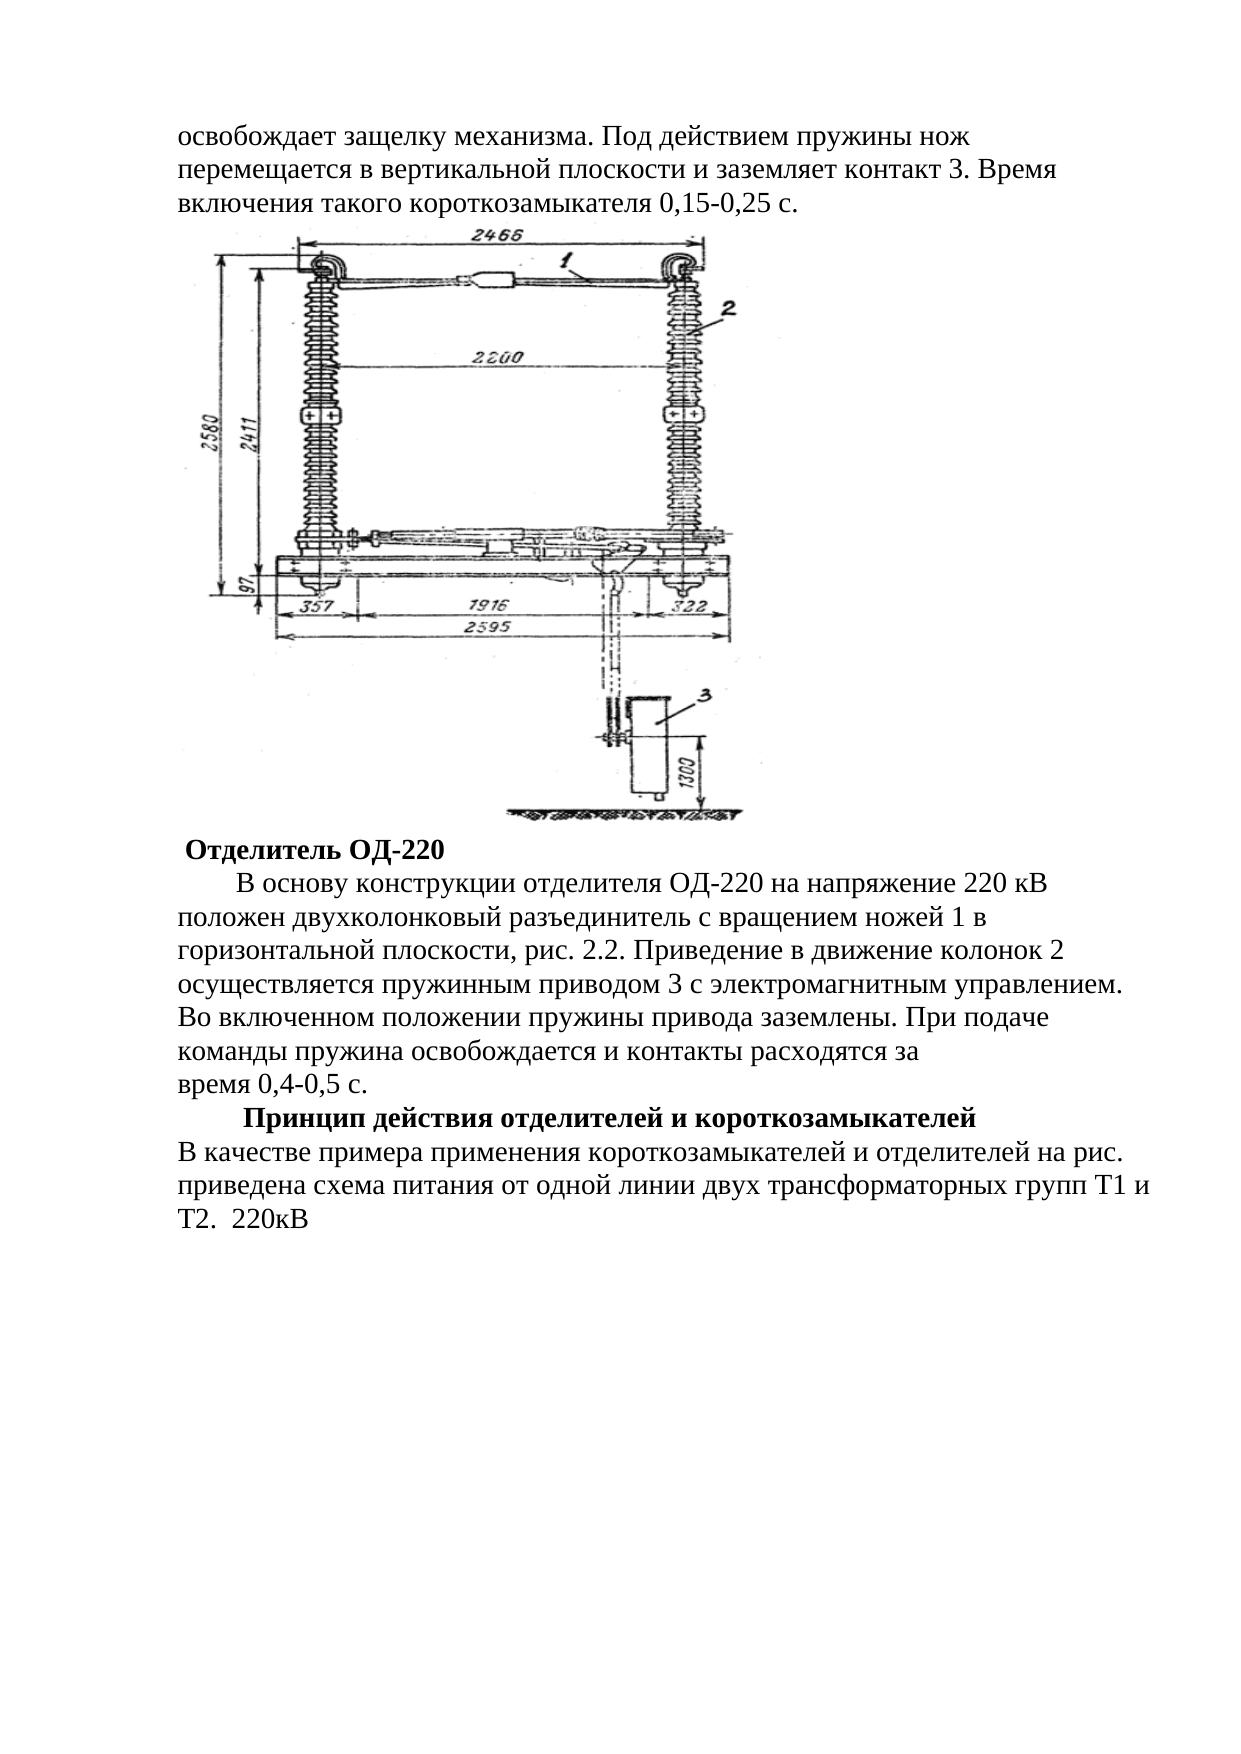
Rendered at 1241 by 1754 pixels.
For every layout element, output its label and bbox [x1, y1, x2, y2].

table_header [177, 118, 1151, 1234]
picture [177, 218, 786, 832]
